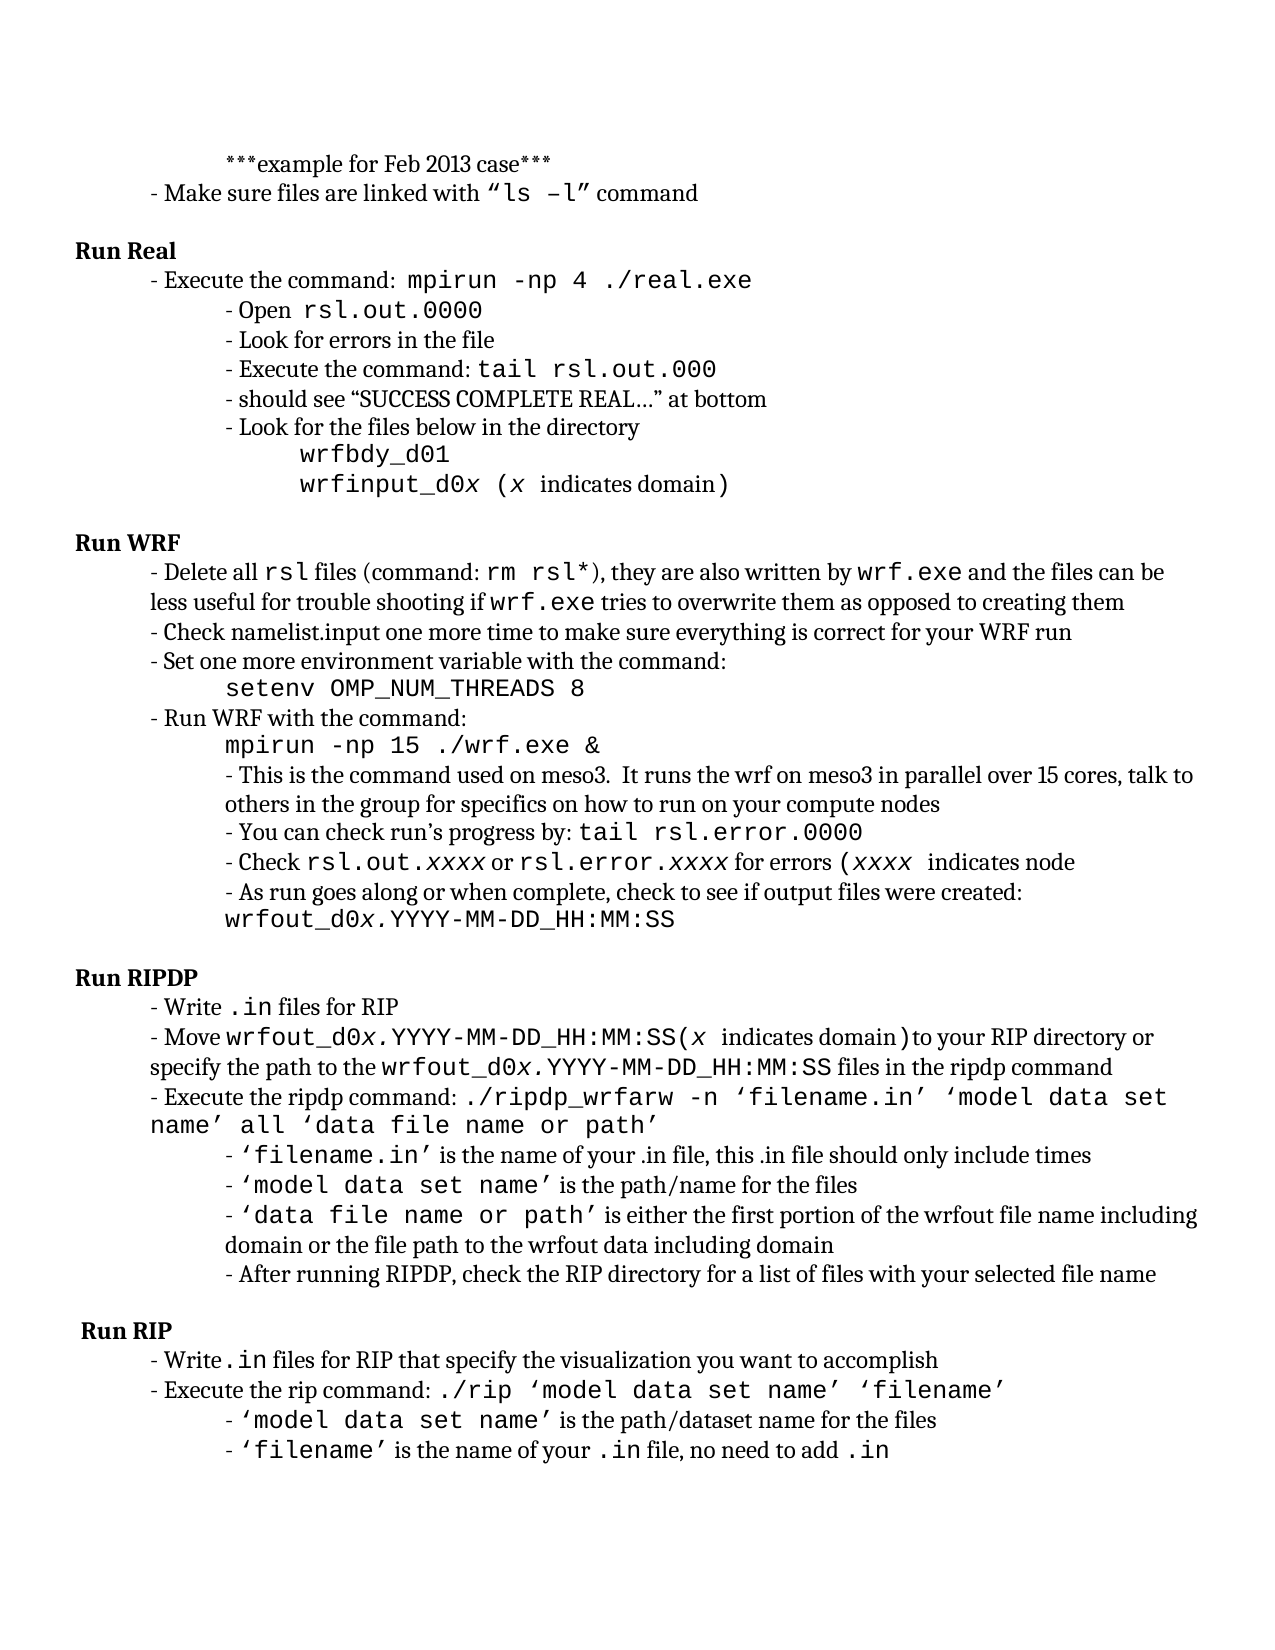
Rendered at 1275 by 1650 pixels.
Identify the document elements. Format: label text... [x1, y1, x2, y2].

text Run RIP [75, 1317, 1200, 1346]
text mpirun -np 15 ./wrf.exe & [75, 732, 1200, 761]
text Run RIPDP [75, 964, 1200, 992]
text - After running RIPDP, check the RIP directory for a list of files with your selected file name [225, 1259, 1200, 1288]
text ***example for Feb 2013 case*** [75, 150, 1200, 179]
text - Set one more environment variable with the command: [150, 647, 1200, 675]
text wrfinput_d0x (x indicates domain) [225, 470, 1200, 500]
text - ‘filename’ is the name of your .in file, no need to add .in [150, 1436, 1200, 1466]
text - Make sure files are linked with “ls –l” command [75, 179, 1200, 209]
text - should see “SUCCESS COMPLETE REAL…” at bottom [150, 384, 1200, 413]
text - Run WRF with the command: [75, 704, 1200, 732]
text - Execute the rip command: ./rip ‘model data set name’ ‘filename’ [75, 1376, 1200, 1406]
text - As run goes along or when complete, check to see if output files were created: wrfout_d0x.YYYY-MM-DD_HH:MM:SS [225, 878, 1200, 935]
text setenv OMP_NUM_THREADS 8 [150, 675, 1200, 704]
text - Execute the command: mpirun -np 4 ./real.exe [75, 266, 1200, 296]
text - Look for errors in the file [150, 326, 1200, 354]
text wrfbdy_d01 [150, 442, 1200, 470]
text - This is the command used on meso3. It runs the wrf on meso3 in parallel over 15 cores, talk to others in the group for specifics on how to run on your compute nodes [225, 761, 1200, 818]
text - ‘model data set name’ is the path/name for the files [150, 1171, 1200, 1201]
text - Execute the command: tail rsl.out.000 [150, 354, 1200, 384]
text - Look for the files below in the directory [150, 413, 1200, 442]
text Run WRF [75, 529, 1200, 558]
text - Open rsl.out.0000 [150, 296, 1200, 326]
text - Delete all rsl files (command: rm rsl*), they are also written by wrf.exe and the files can be less useful for trouble shooting if wrf.exe tries to overwrite them as opposed to creating them [150, 558, 1200, 618]
text - Execute the ripdp command: ./ripdp_wrfarw -n ‘filename.in’ ‘model data set name’ all ‘data file name or path’ [150, 1082, 1200, 1141]
text - Move wrfout_d0x.YYYY-MM-DD_HH:MM:SS(x indicates domain)to your RIP directory or specify the path to the wrfout_d0x.YYYY-MM-DD_HH:MM:SS files in the ripdp command [150, 1022, 1200, 1082]
text - ‘data file name or path’ is either the first portion of the wrfout file name including domain or the file path to the wrfout data including domain [225, 1201, 1200, 1259]
text - Check namelist.input one more time to make sure everything is correct for your WRF run [150, 618, 1200, 647]
text - Check rsl.out.xxxx or rsl.error.xxxx for errors (xxxx indicates node [225, 848, 1200, 878]
text Run Real [75, 237, 1200, 266]
text - ‘model data set name’ is the path/dataset name for the files [150, 1406, 1200, 1436]
text - You can check run’s progress by: tail rsl.error.0000 [225, 818, 1200, 848]
text - ‘filename.in’ is the name of your .in file, this .in file should only include times [150, 1141, 1200, 1171]
text - Write.in files for RIP that specify the visualization you want to accomplish [150, 1346, 1200, 1376]
text - Write .in files for RIP [75, 992, 1200, 1022]
